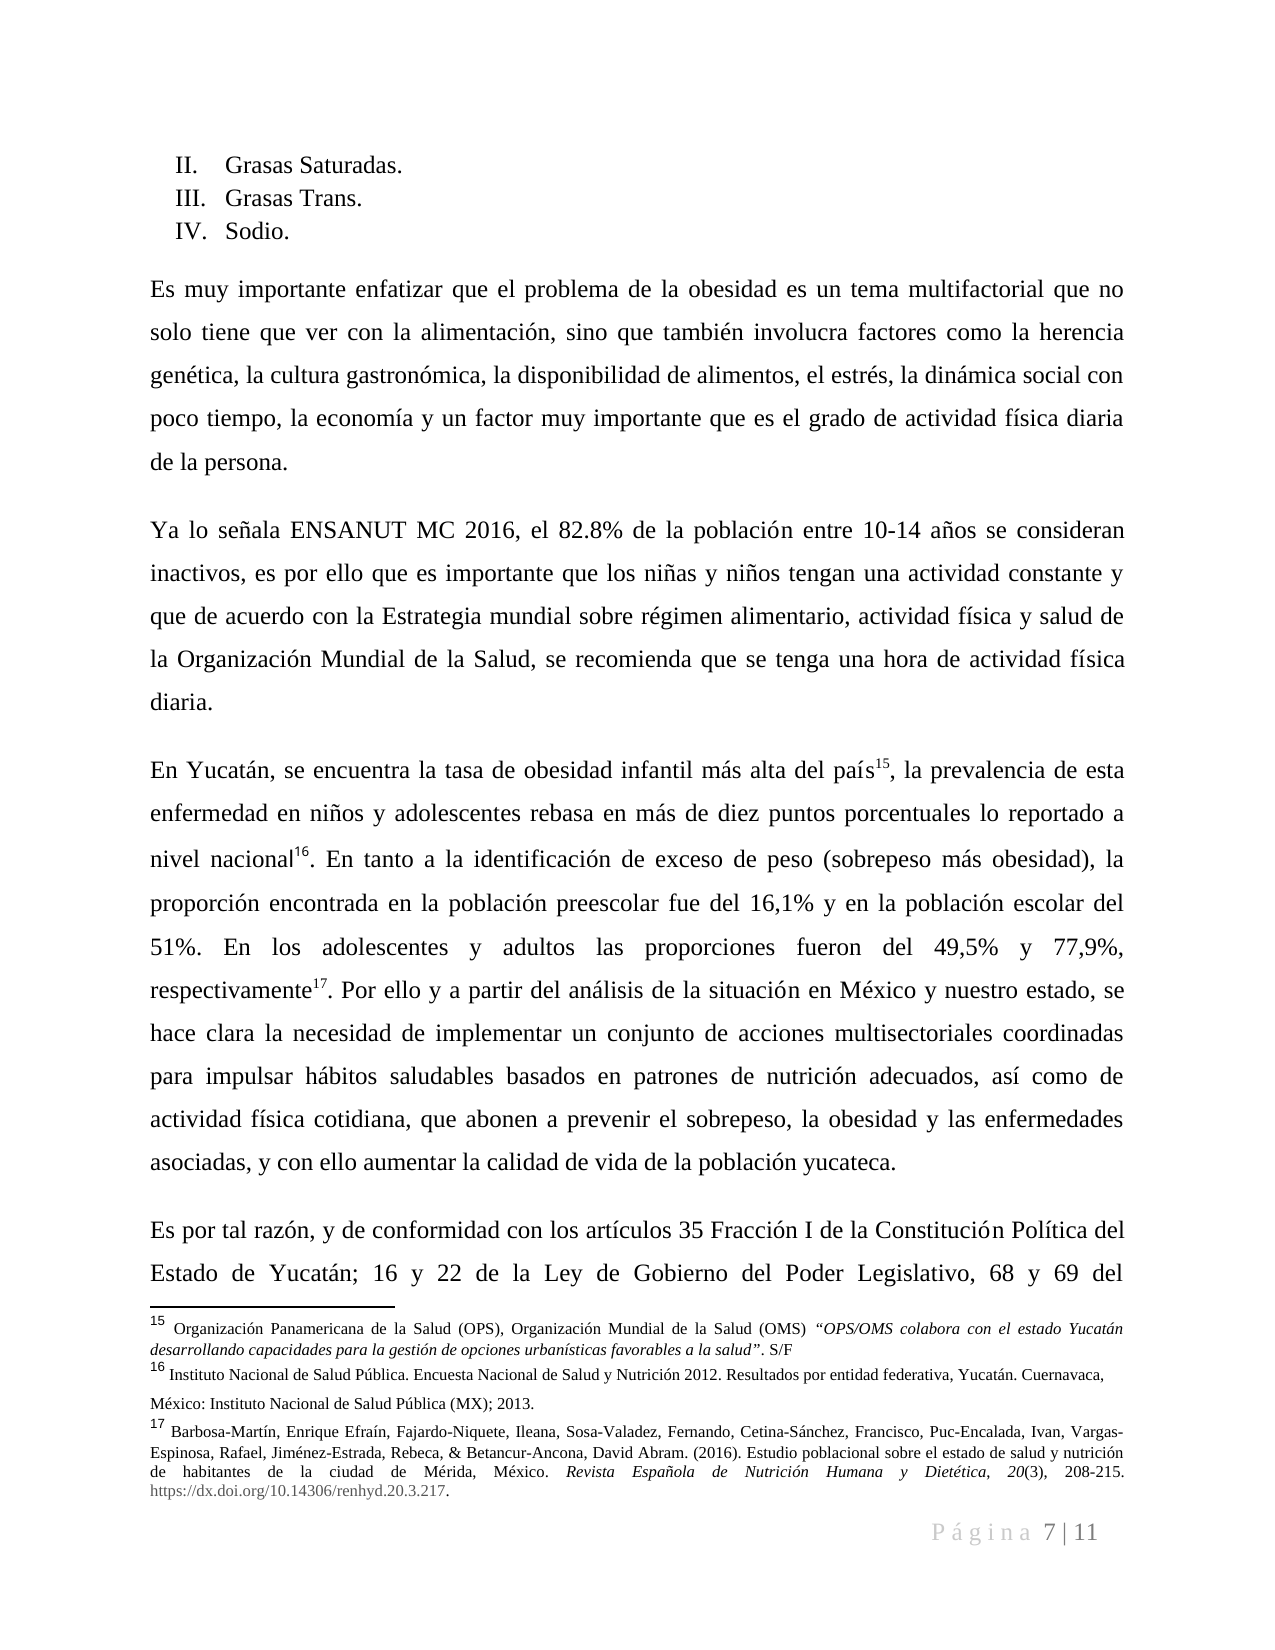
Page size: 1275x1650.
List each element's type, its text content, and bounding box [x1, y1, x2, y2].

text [150, 1215, 1125, 1287]
list Sodio. [175, 216, 1125, 245]
list Grasas Trans. [175, 183, 1125, 212]
text Ya lo señala ENSANUT MC 2016, el 82.8% de la población entre 10-14 años se consideran inactivos, es por ello que es importante que los niñas y niños tengan una actividad constante y que de acuerdo con la Estrategia mundial sobre régimen alimentario, actividad física y salud de la Organización Mundial de la Salud, se recomienda que se tenga una hora de actividad física diaria. [150, 515, 1125, 716]
text Es muy importante enfatizar que el problema de la obesidad es un tema multifactorial que no solo tiene que ver con la alimentación, sino que también involucra factores como la herencia genética, la cultura gastronómica, la disponibilidad de alimentos, el estrés, la dinámica social con poco tiempo, la economía y un factor muy importante que es el grado de actividad física diaria de la persona. [150, 274, 1125, 475]
text En Yucatán, se encuentra la tasa de obesidad infantil más alta del país, la prevalencia de esta enfermedad en niños y adolescentes rebasa en más de diez puntos porcentuales lo reportado a nivel nacional. En tanto a la identificación de exceso de peso (sobrepeso más obesidad), la proporción encontrada en la población preescolar fue del 16,1% y en la población escolar del 51%. En los adolescentes y adultos las proporciones fueron del 49,5% y 77,9%, respectivamente. Por ello y a partir del análisis de la situación en México y nuestro estado, se hace clara la necesidad de implementar un conjunto de acciones multisectoriales coordinadas para impulsar hábitos saludables basados en patrones de nutrición adecuados, así como de actividad física cotidiana, que abonen a prevenir el sobrepeso, la obesidad y las enfermedades asociadas, y con ello aumentar la calidad de vida de la población yucateca. [150, 755, 1125, 1176]
list Grasas Saturadas. [175, 150, 1125, 179]
